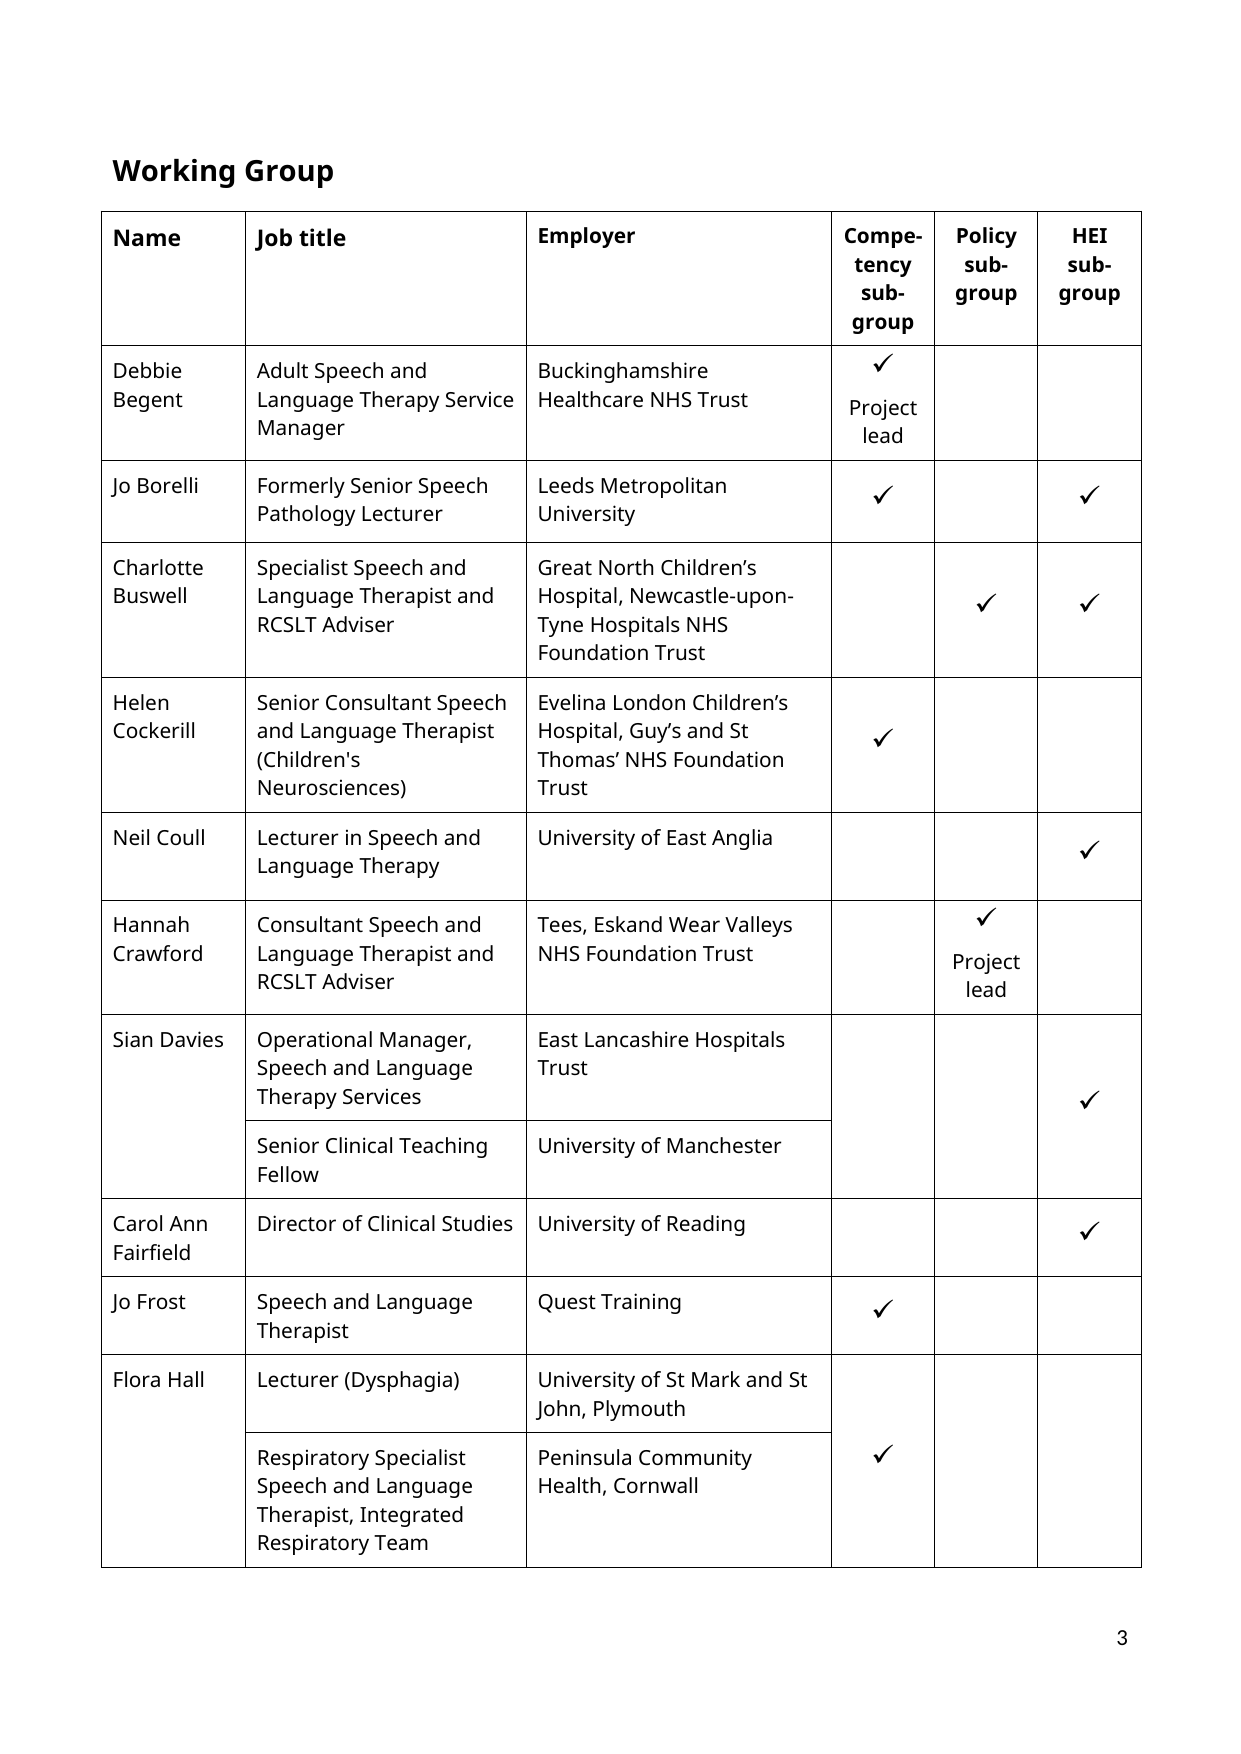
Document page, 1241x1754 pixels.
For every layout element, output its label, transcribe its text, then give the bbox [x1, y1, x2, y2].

table_cell Evelina London Children’s Hospital, Guy’s and St Thomas’ NHS Foundation Trust [527, 678, 831, 812]
table_header Employer [527, 212, 831, 345]
table_cell University of East Anglia [527, 813, 831, 899]
text Working Group [112, 150, 1128, 190]
table_cell Operational Manager, Speech and Language Therapy Services [246, 1015, 526, 1120]
table_cell Consultant Speech and Language Therapist and RCSLT Adviser [246, 901, 526, 1014]
table_cell [935, 461, 1037, 542]
table_cell University of St Mark and St John, Plymouth [527, 1355, 831, 1432]
table_cell Flora Hall [102, 1355, 245, 1567]
table_cell Jo Borelli [102, 461, 245, 542]
table_cell Hannah Crawford [102, 901, 245, 1014]
table_cell Tees, Eskand Wear Valleys NHS Foundation Trust [527, 901, 831, 1014]
table_cell [832, 1199, 934, 1276]
table_cell East Lancashire Hospitals Trust [527, 1015, 831, 1120]
table_cell [935, 678, 1037, 812]
table_cell [832, 1015, 934, 1198]
table_cell [832, 461, 934, 542]
table_cell Lecturer (Dysphagia) [246, 1355, 526, 1432]
table_cell [1038, 461, 1141, 542]
table_cell University of Manchester [527, 1121, 831, 1198]
table_cell [1038, 1015, 1141, 1198]
table_cell Quest Training [527, 1277, 831, 1354]
table_header Compe-tency sub-group [832, 212, 934, 345]
table_cell Buckinghamshire Healthcare NHS Trust [527, 346, 831, 460]
table_cell [832, 813, 934, 899]
table_cell [1038, 901, 1141, 1014]
table_cell Neil Coull [102, 813, 245, 899]
table_cell [1038, 346, 1141, 460]
table_cell [832, 543, 934, 677]
table_cell Carol Ann Fairfield [102, 1199, 245, 1276]
table_cell Director of Clinical Studies [246, 1199, 526, 1276]
table_cell [832, 1355, 934, 1567]
table_cell [935, 1355, 1037, 1567]
table_cell [935, 543, 1037, 677]
table_cell [935, 1015, 1037, 1198]
table_cell Helen Cockerill [102, 678, 245, 812]
table_header Job title [246, 212, 526, 345]
table_cell Great North Children’s Hospital, Newcastle-upon-Tyne Hospitals NHS Foundation Trust [527, 543, 831, 677]
table_cell [832, 678, 934, 812]
table_cell Leeds Metropolitan University [527, 461, 831, 542]
table_cell [935, 1277, 1037, 1354]
table_cell [935, 1199, 1037, 1276]
table_header Policy sub-group [935, 212, 1037, 345]
table_header HEI sub-group [1038, 212, 1141, 345]
table_cell [832, 901, 934, 1014]
table_cell Respiratory Specialist Speech and Language Therapist, Integrated Respiratory Team [246, 1433, 526, 1567]
table_header Name [102, 212, 245, 345]
table_cell [832, 1277, 934, 1354]
table_cell Senior Consultant Speech and Language Therapist (Children's Neurosciences) [246, 678, 526, 812]
table_cell [1038, 813, 1141, 899]
table_cell Specialist Speech and Language Therapist and RCSLT Adviser [246, 543, 526, 677]
table_cell [1038, 1199, 1141, 1276]
table_cell Formerly Senior Speech Pathology Lecturer [246, 461, 526, 542]
table_cell [1038, 1355, 1141, 1567]
table_cell University of Reading [527, 1199, 831, 1276]
table_cell Debbie Begent [102, 346, 245, 460]
table_cell Sian Davies [102, 1015, 245, 1198]
table_cell Speech and Language Therapist [246, 1277, 526, 1354]
table_cell [1038, 678, 1141, 812]
table_cell [1038, 1277, 1141, 1354]
table_cell Peninsula Community Health, Cornwall [527, 1433, 831, 1567]
table_cell [935, 346, 1037, 460]
table_cell Jo Frost [102, 1277, 245, 1354]
table_cell Senior Clinical Teaching Fellow [246, 1121, 526, 1198]
table_cell [1038, 543, 1141, 677]
table_cell Project lead [935, 901, 1037, 1014]
table_cell Project lead [832, 346, 934, 460]
table_cell Adult Speech and Language Therapy Service Manager [246, 346, 526, 460]
table_cell Lecturer in Speech and Language Therapy [246, 813, 526, 899]
table_cell [935, 813, 1037, 899]
table_cell Charlotte Buswell [102, 543, 245, 677]
